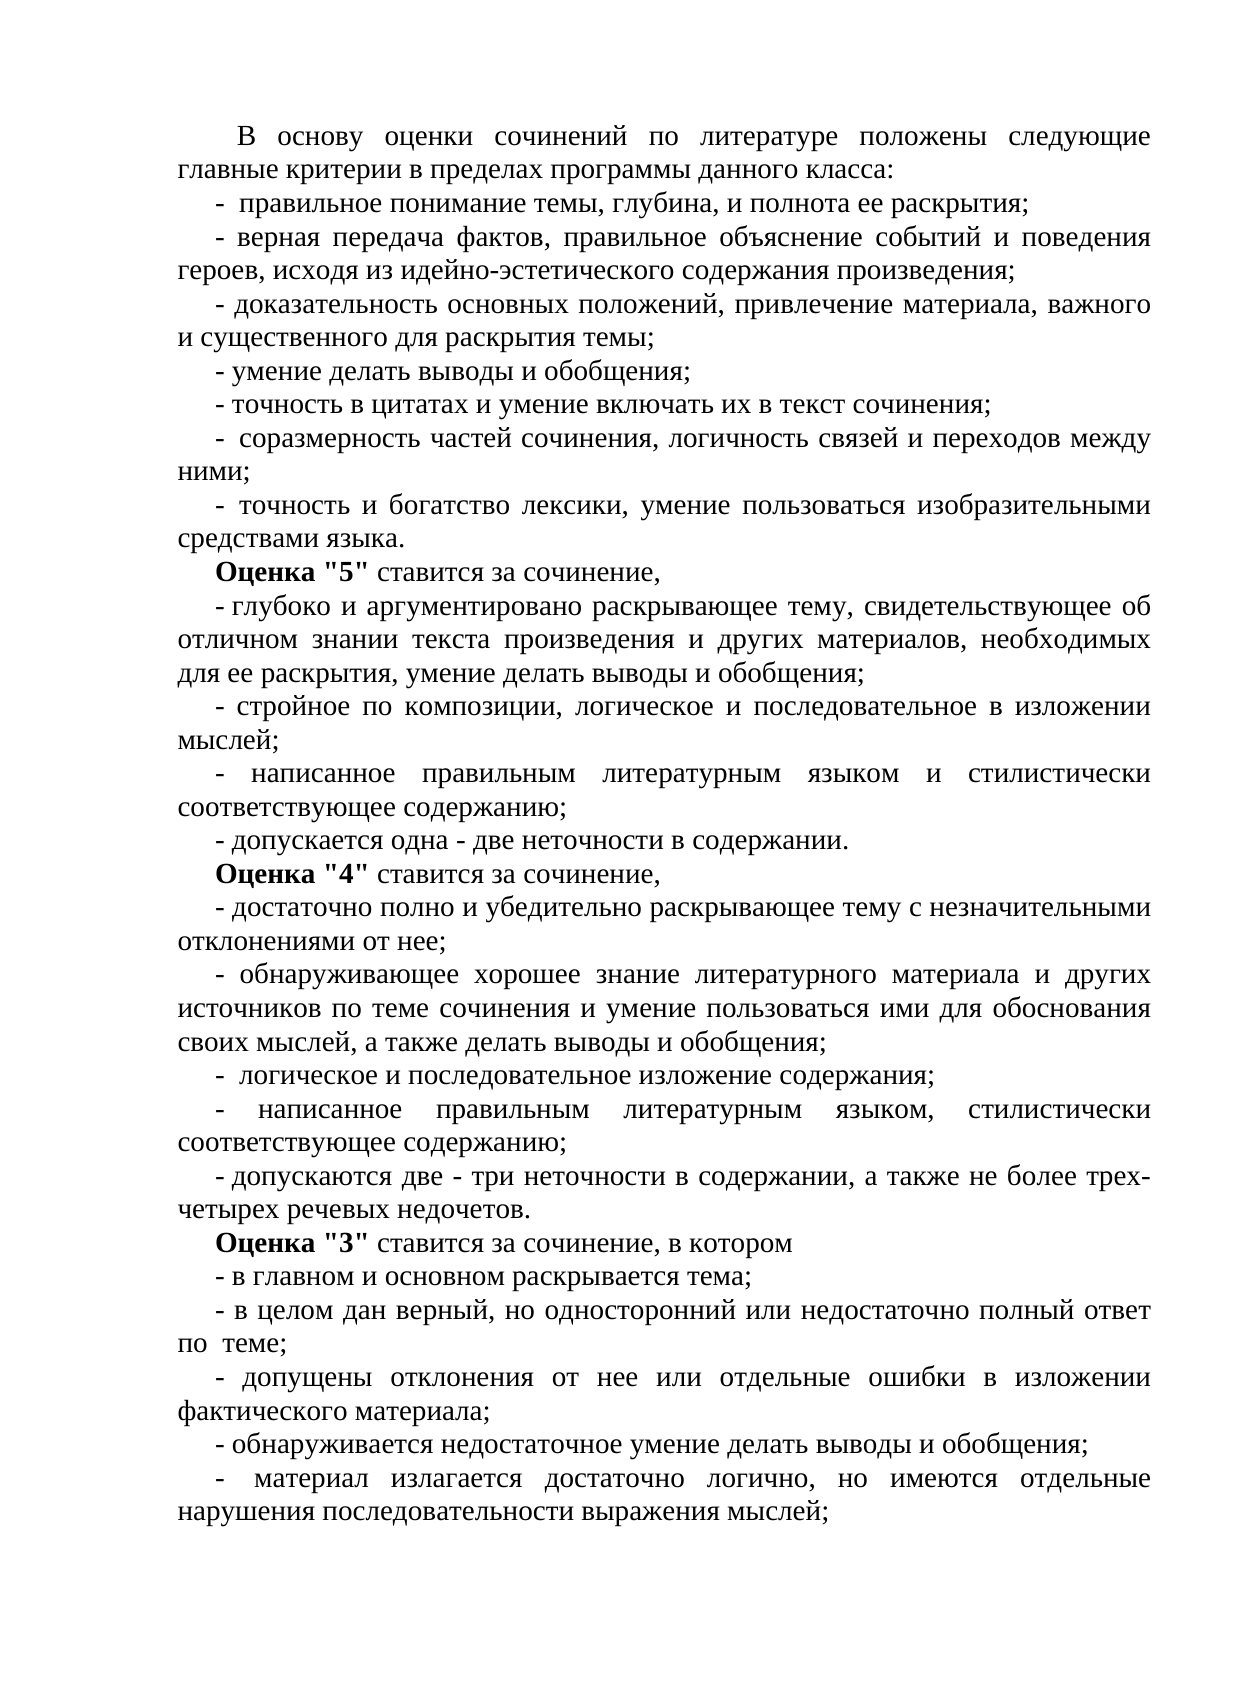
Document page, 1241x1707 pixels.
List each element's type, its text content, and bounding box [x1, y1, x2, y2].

text - в главном и основном раскрывается тема; [177, 1258, 1152, 1292]
text - верная передача фактов, правильное объяснение событий и поведения героев, исходя из идейно-эстетического содержания произведения; [177, 219, 1152, 286]
text - точность в цитатах и умение включать их в текст сочинения; [177, 386, 1152, 420]
text В основу оценки сочинений по литературе положены следующие главные критерии в пределах программы данного класса: [177, 118, 1152, 185]
text - допускается одна - две неточности в содержании. [177, 822, 1152, 856]
text - стройное по композиции, логическое и последовательное в изложении мыслей; [177, 688, 1152, 755]
text - допускаются две - три неточности в содержании, а также не более трех-четырех речевых недочетов. [177, 1158, 1152, 1225]
text - в целом дан верный, но односторонний или недостаточно полный ответ по теме; [177, 1292, 1152, 1359]
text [177, 1460, 1152, 1527]
text - логическое и последовательное изложение содержания; [177, 1057, 1152, 1091]
text - доказательность основных положений, привлечение материала, важного и существенного для раскрытия темы; [177, 286, 1152, 353]
text Оценка "3" ставится за сочинение, в котором [177, 1225, 1152, 1258]
text - точность и богатство лексики, умение пользоваться изобразительными средствами языка. [177, 487, 1152, 554]
text Оценка "4" ставится за сочинение, [177, 856, 1152, 889]
text - написанное правильным литературным языком, стилистически соответствующее содержанию; [177, 1091, 1152, 1158]
text - обнаруживающее хорошее знание литературного материала и других источников по теме сочинения и умение пользоваться ими для обоснования своих мыслей, а также делать выводы и обобщения; [177, 957, 1152, 1057]
text - допущены отклонения от нее или отдельные ошибки в изложении фактического материала; [177, 1359, 1152, 1426]
text - глубоко и аргументировано раскрывающее тему, свидетельствующее об отличном знании текста произведения и других материалов, необходимых для ее раскрытия, умение делать выводы и обобщения; [177, 588, 1152, 688]
text - правильное понимание темы, глубина, и полнота ее раскрытия; [177, 185, 1152, 219]
text - соразмерность частей сочинения, логичность связей и переходов между ними; [177, 420, 1152, 487]
text Оценка "5" ставится за сочинение, [177, 554, 1152, 588]
text - обнаруживается недостаточное умение делать выводы и обобщения; [177, 1426, 1152, 1460]
text - умение делать выводы и обобщения; [177, 353, 1152, 386]
text - достаточно полно и убедительно раскрывающее тему с незначительными отклонениями от нее; [177, 889, 1152, 957]
text - написанное правильным литературным языком и стилистически соответствующее содержанию; [177, 755, 1152, 822]
